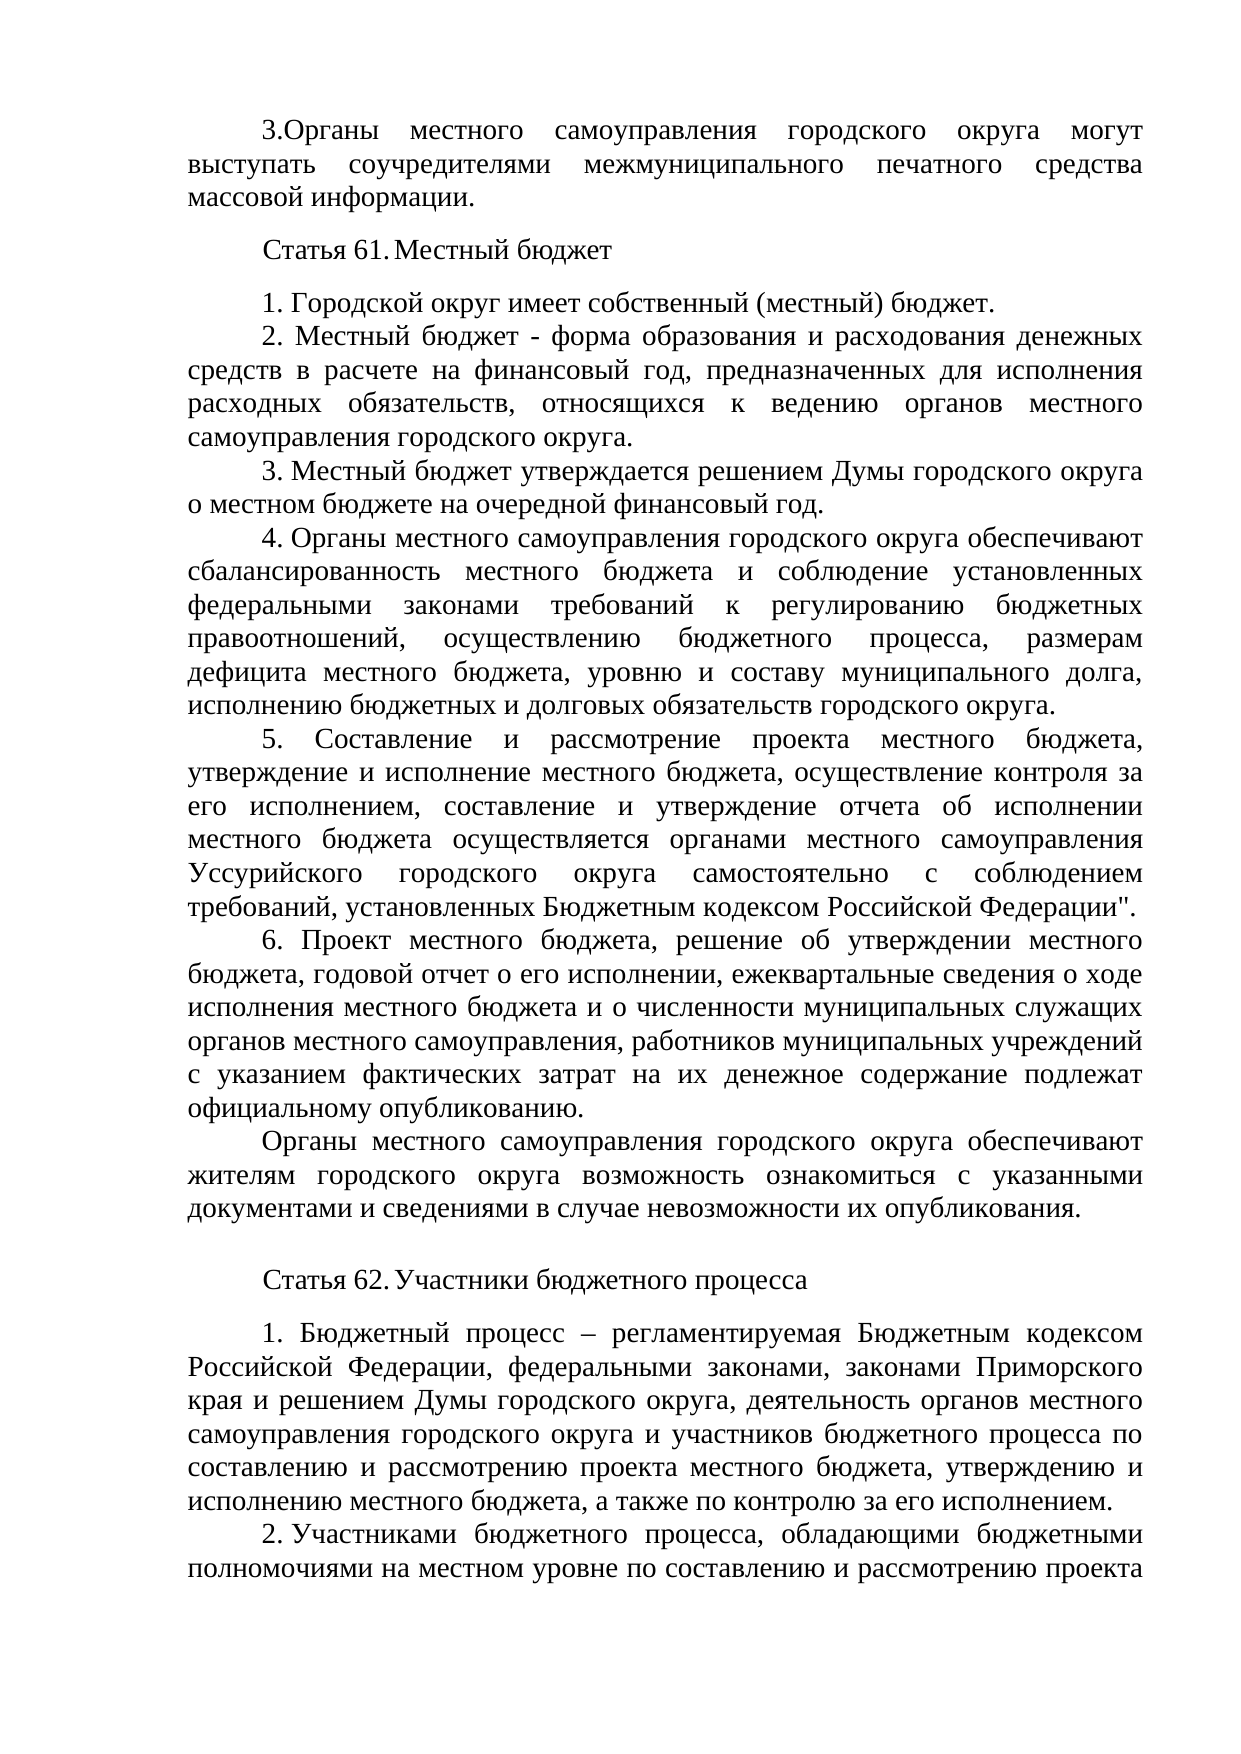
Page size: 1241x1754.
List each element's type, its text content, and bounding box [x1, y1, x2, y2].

subtitle Статья 62. Участники бюджетного процесса [262, 1262, 1144, 1296]
text 1. Бюджетный процесс – регламентируемая Бюджетным кодексом Российской Федерации, федеральными законами, законами Приморского края и решением Думы городского округа, деятельность органов местного самоуправления городского округа и участников бюджетного процесса по составлению и рассмотрению проекта местного бюджета, утверждению и исполнению местного бюджета, а также по контролю за его исполнением. [187, 1315, 1144, 1516]
text 6. Проект местного бюджета, решение об утверждении местного бюджета, годовой отчет о его исполнении, ежеквартальные сведения о ходе исполнения местного бюджета и о численности муниципальных служащих органов местного самоуправления, работников муниципальных учреждений с указанием фактических затрат на их денежное содержание подлежат официальному опубликованию. [187, 922, 1144, 1123]
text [187, 1516, 1144, 1583]
text 4. Органы местного самоуправления городского округа обеспечивают сбалансированность местного бюджета и соблюдение установленных федеральными законами требований к регулированию бюджетных правоотношений, осуществлению бюджетного процесса, размерам дефицита местного бюджета, уровню и составу муниципального долга, исполнению бюджетных и долговых обязательств городского округа. [187, 520, 1144, 721]
text 3.Органы местного самоуправления городского округа могут выступать соучредителями межмуниципального печатного средства массовой информации. [187, 112, 1144, 213]
text 2. Местный бюджет - форма образования и расходования денежных средств в расчете на финансовый год, предназначенных для исполнения расходных обязательств, относящихся к ведению органов местного самоуправления городского округа. [187, 318, 1144, 453]
text 3. Местный бюджет утверждается решением Думы городского округа о местном бюджете на очередной финансовый год. [187, 453, 1144, 520]
text 5. Составление и рассмотрение проекта местного бюджета, утверждение и исполнение местного бюджета, осуществление контроля за его исполнением, составление и утверждение отчета об исполнении местного бюджета осуществляется органами местного самоуправления Уссурийского городского округа самостоятельно с соблюдением требований, установленных Бюджетным кодексом Российской Федерации". [187, 721, 1144, 922]
subtitle Статья 61. Местный бюджет [262, 232, 1144, 266]
text Органы местного самоуправления городского округа обеспечивают жителям городского округа возможность ознакомиться с указанными документами и сведениями в случае невозможности их опубликования. [187, 1123, 1144, 1224]
text 1. Городской округ имеет собственный (местный) бюджет. [187, 285, 1144, 318]
